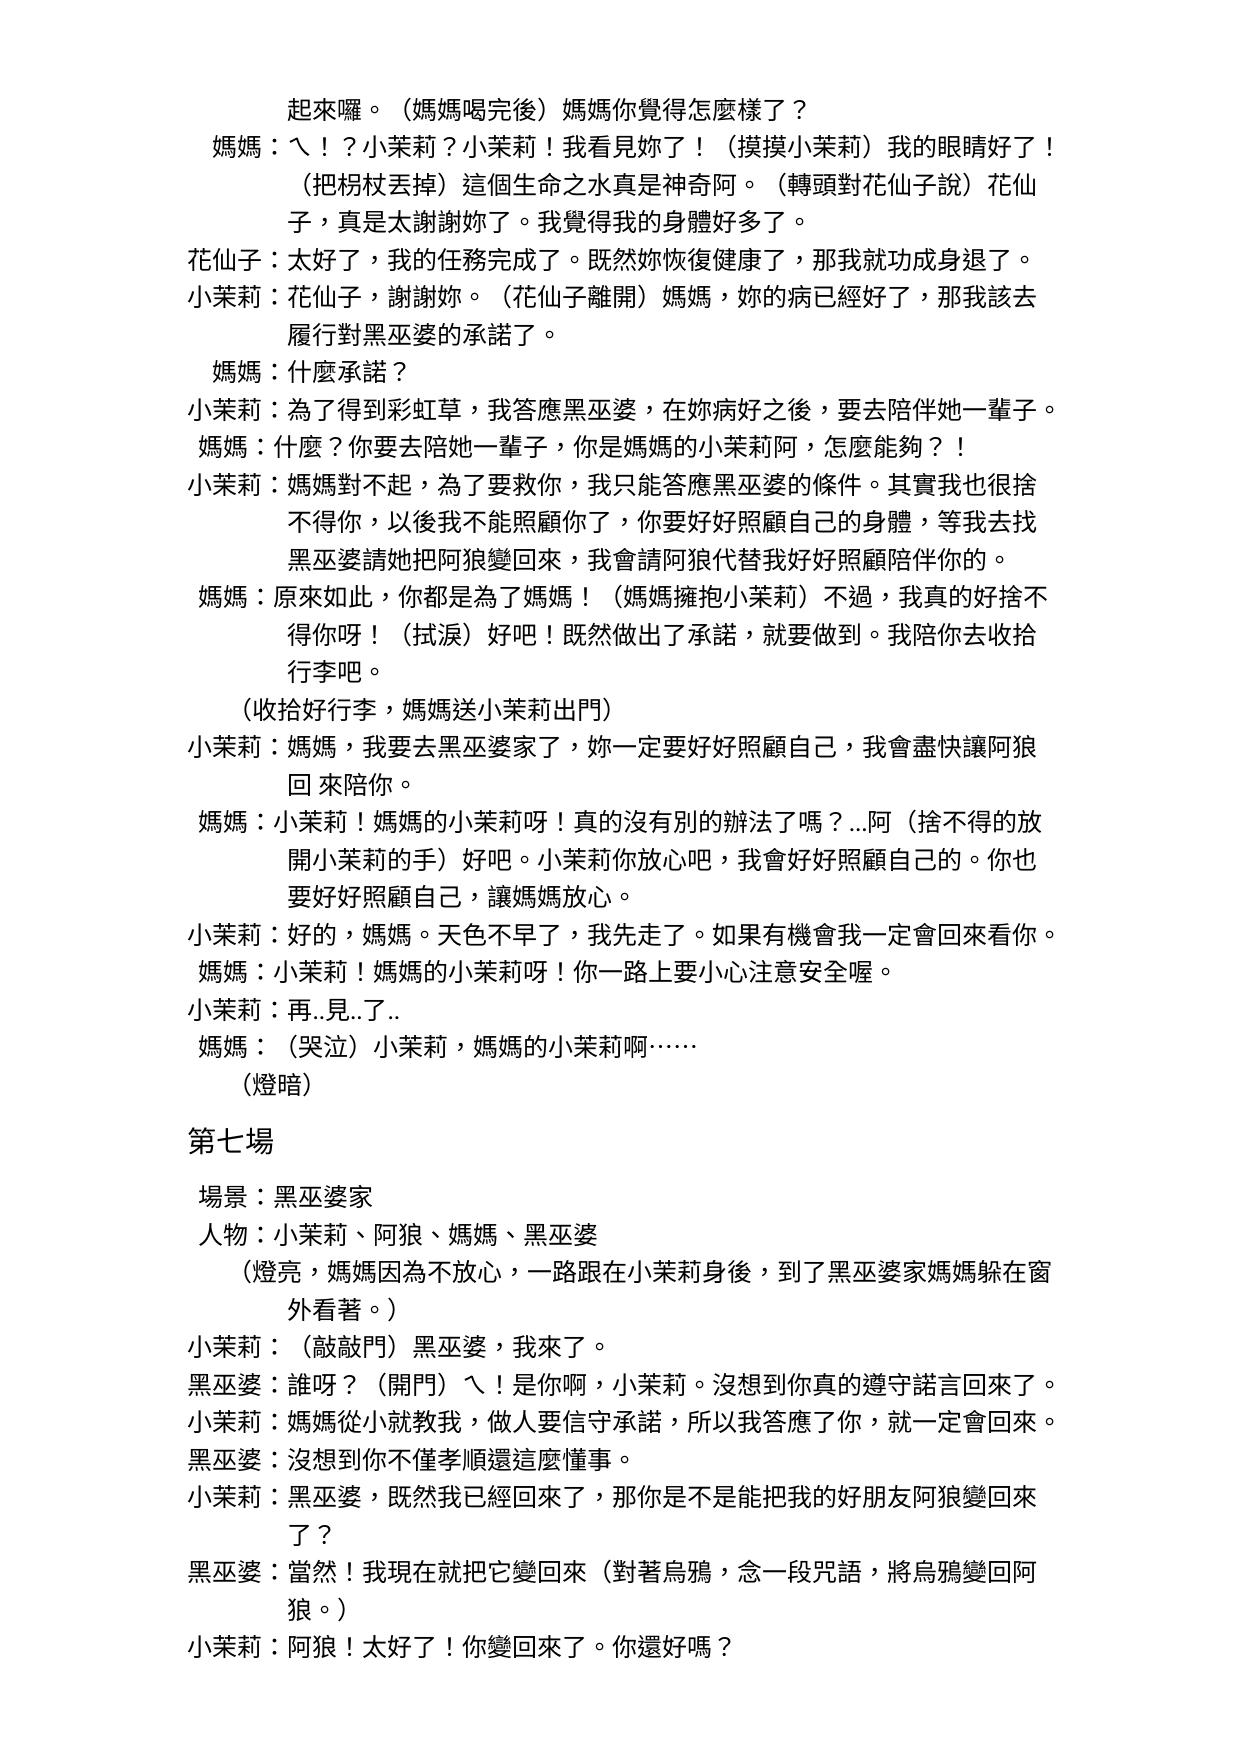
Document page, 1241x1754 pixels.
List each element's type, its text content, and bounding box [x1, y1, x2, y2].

text 小茉莉：阿狼！太好了！你變回來了。你還好嗎？ [187, 1627, 1053, 1664]
text 小茉莉：媽媽，我要去黑巫婆家了，妳一定要好好照顧自己，我會盡快讓阿狼回 來陪你。 [187, 727, 1053, 802]
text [187, 89, 1053, 127]
text 媽媽：原來如此，你都是為了媽媽！（媽媽擁抱小苿莉）不過，我真的好捨不得你呀！（拭淚）好吧！既然做出了承諾，就要做到。我陪你去收拾行李吧。 [187, 577, 1053, 689]
text （燈暗） [187, 1064, 1053, 1102]
text 小茉莉：媽媽對不起，為了要救你，我只能答應黑巫婆的條件。其實我也很捨不得你，以後我不能照顧你了，你要好好照顧自己的身體，等我去找黑巫婆請她把阿狼變回來，我會請阿狼代替我好好照顧陪伴你的。 [187, 464, 1053, 577]
text （燈亮，媽媽因為不放心，一路跟在小茉莉身後，到了黑巫婆家媽媽躲在窗外看著。） [187, 1252, 1053, 1327]
text 小茉莉：好的，媽媽。天色不早了，我先走了。如果有機會我一定會回來看你。 [187, 914, 1053, 952]
text 小茉莉：為了得到彩虹草，我答應黑巫婆，在妳病好之後，要去陪伴她一輩子。 [187, 389, 1053, 427]
text 場景：黑巫婆家 [187, 1177, 1053, 1214]
text 媽媽：（哭泣）小茉莉，媽媽的小茉莉啊…… [187, 1027, 1053, 1064]
text 小茉莉：花仙子，謝謝妳。（花仙子離開）媽媽，妳的病已經好了，那我該去履行對黑巫婆的承諾了。 [187, 277, 1053, 352]
text （收拾好行李，媽媽送小茉莉出門） [187, 689, 1053, 727]
text 黑巫婆：當然！我現在就把它變回來（對著烏鴉，念一段咒語，將烏鴉變回阿狼。） [187, 1552, 1053, 1627]
text 小茉莉：（敲敲門）黑巫婆，我來了。 [187, 1327, 1053, 1364]
text 小茉莉：媽媽從小就教我，做人要信守承諾，所以我答應了你，就一定會回來。 [187, 1402, 1053, 1439]
text 小茉莉：再..見..了.. [187, 989, 1053, 1027]
text 媽媽：什麼承諾？ [187, 352, 1053, 389]
text 花仙子：太好了，我的任務完成了。既然妳恢復健康了，那我就功成身退了。 [187, 239, 1053, 277]
text 人物：小茉莉、阿狼、媽媽、黑巫婆 [187, 1214, 1053, 1252]
text 第七場 [187, 1102, 1053, 1177]
text 媽媽：小茉莉！媽媽的小茉莉呀！真的沒有別的辦法了嗎？...阿（捨不得的放開小苿莉的手）好吧。小茉莉你放心吧，我會好好照顧自己的。你也要好好照顧自己，讓媽媽放心。 [187, 802, 1053, 914]
text 媽媽：小茉莉！媽媽的小茉莉呀！你一路上要小心注意安全喔。 [187, 952, 1053, 989]
text 小茉莉：黑巫婆，既然我已經回來了，那你是不是能把我的好朋友阿狼變回來了？ [187, 1477, 1053, 1552]
text 黑巫婆：沒想到你不僅孝順還這麼懂事。 [187, 1439, 1053, 1477]
text 媽媽：什麼？你要去陪她一輩子，你是媽媽的小茉莉阿，怎麼能夠？！ [187, 427, 1053, 464]
text 黑巫婆：誰呀？（開門）ㄟ！是你啊，小茉莉。沒想到你真的遵守諾言回來了。 [187, 1364, 1053, 1402]
text 媽媽：ㄟ！？小茉莉？小茉莉！我看見妳了！（摸摸小茉莉）我的眼睛好了！（把枴杖丟掉）這個生命之水真是神奇阿。（轉頭對花仙子說）花仙子，真是太謝謝妳了。我覺得我的身體好多了。 [187, 127, 1053, 239]
